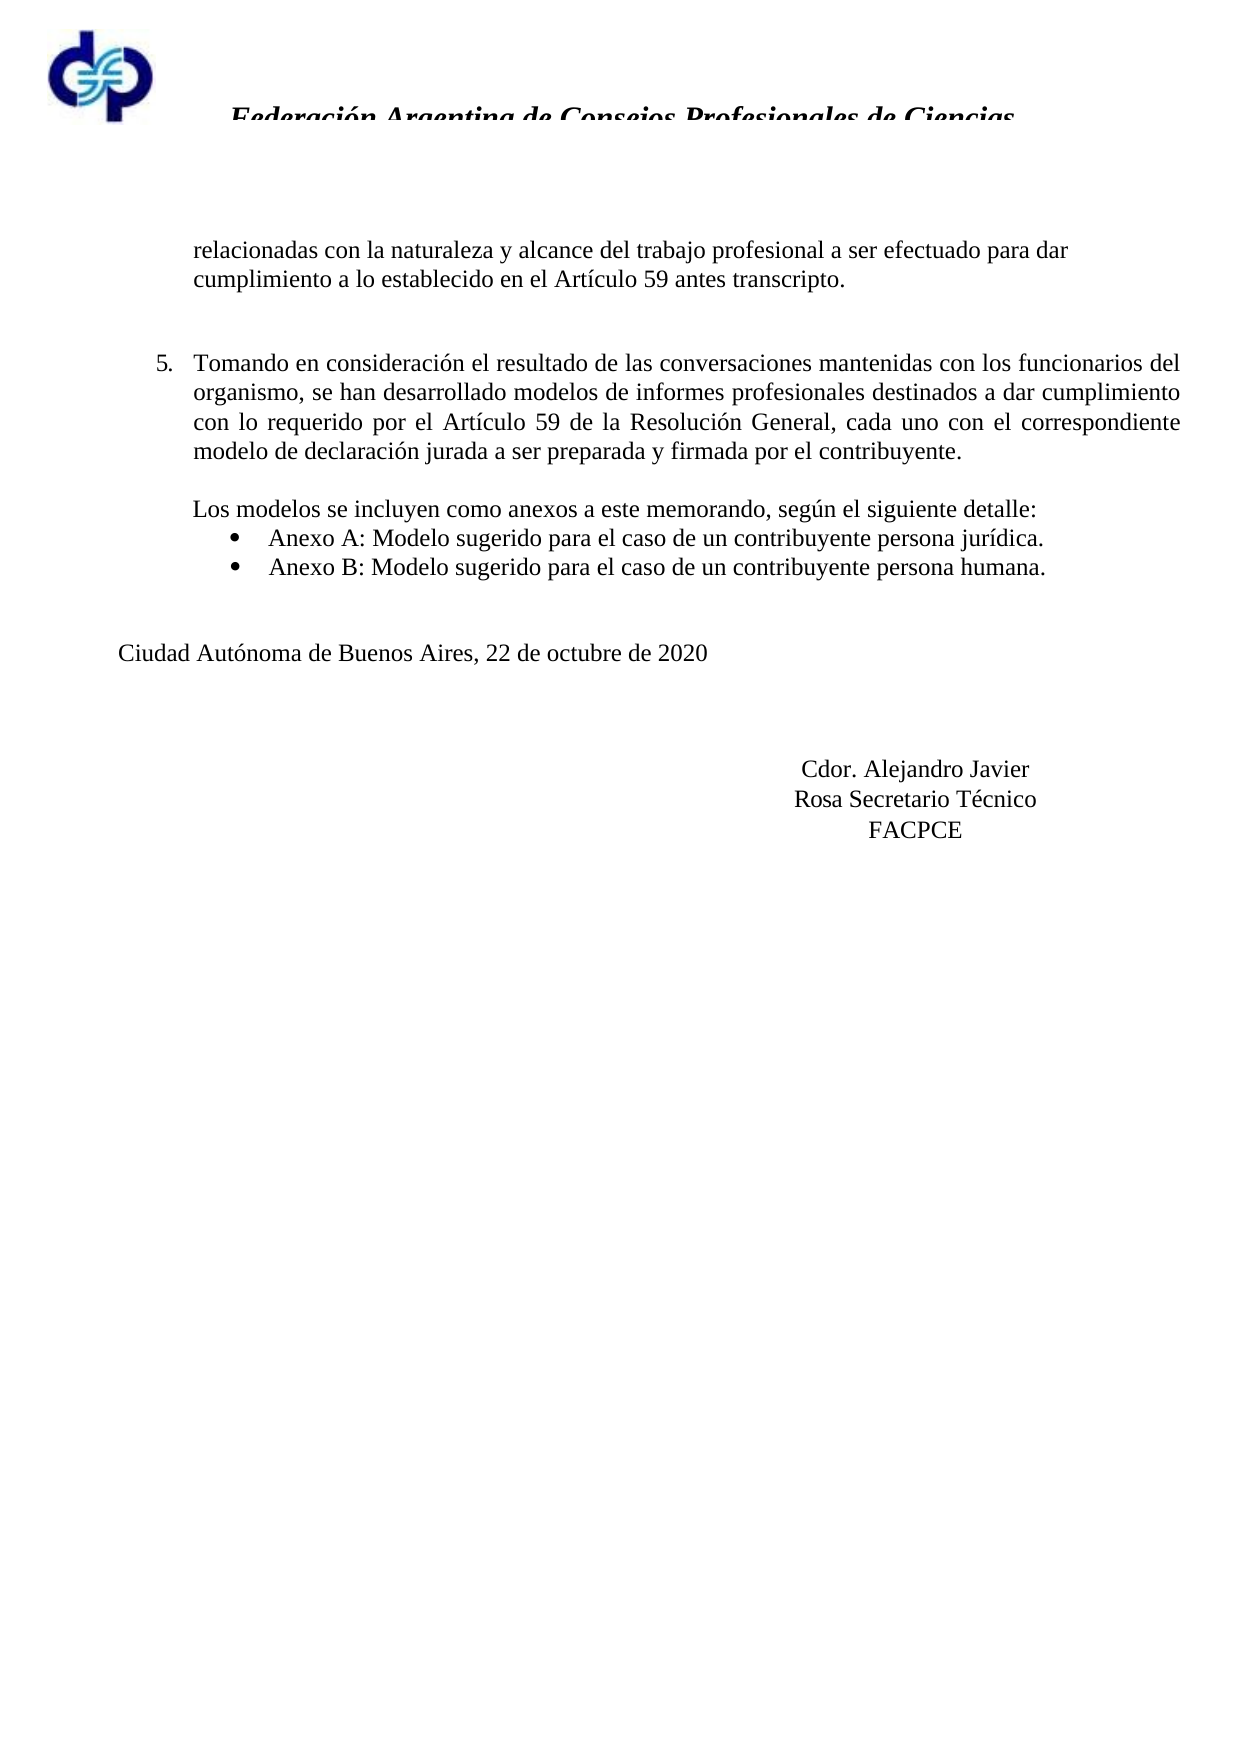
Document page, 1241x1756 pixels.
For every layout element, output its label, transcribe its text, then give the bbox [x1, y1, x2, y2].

text Los modelos se incluyen como anexos a este memorando, según el siguiente detalle: [96, 494, 1037, 523]
text Cdor. Alejandro Javier Rosa Secretario Técnico FACPCE [774, 754, 1057, 844]
list Tomando en consideración el resultado de las conversaciones mantenidas con los funcionarios del organismo, se han desarrollado modelos de informes profesionales destinados a dar cumplimiento con lo requerido por el Artículo 59 de la Resolución General, cada uno con el correspondiente modelo de declaración jurada a ser preparada y firmada por el contribuyente. [156, 348, 1181, 465]
picture [47, 29, 156, 125]
text Ciudad Autónoma de Buenos Aires, 22 de octubre de 2020 [118, 638, 1192, 667]
text relacionadas con la naturaleza y alcance del trabajo profesional a ser efectuado para dar cumplimiento a lo establecido en el Artículo 59 antes transcripto. [193, 235, 1192, 293]
list Anexo B: Modelo sugerido para el caso de un contribuyente persona humana. [96, 552, 1046, 581]
list Anexo A: Modelo sugerido para el caso de un contribuyente persona jurídica. [96, 523, 1044, 552]
